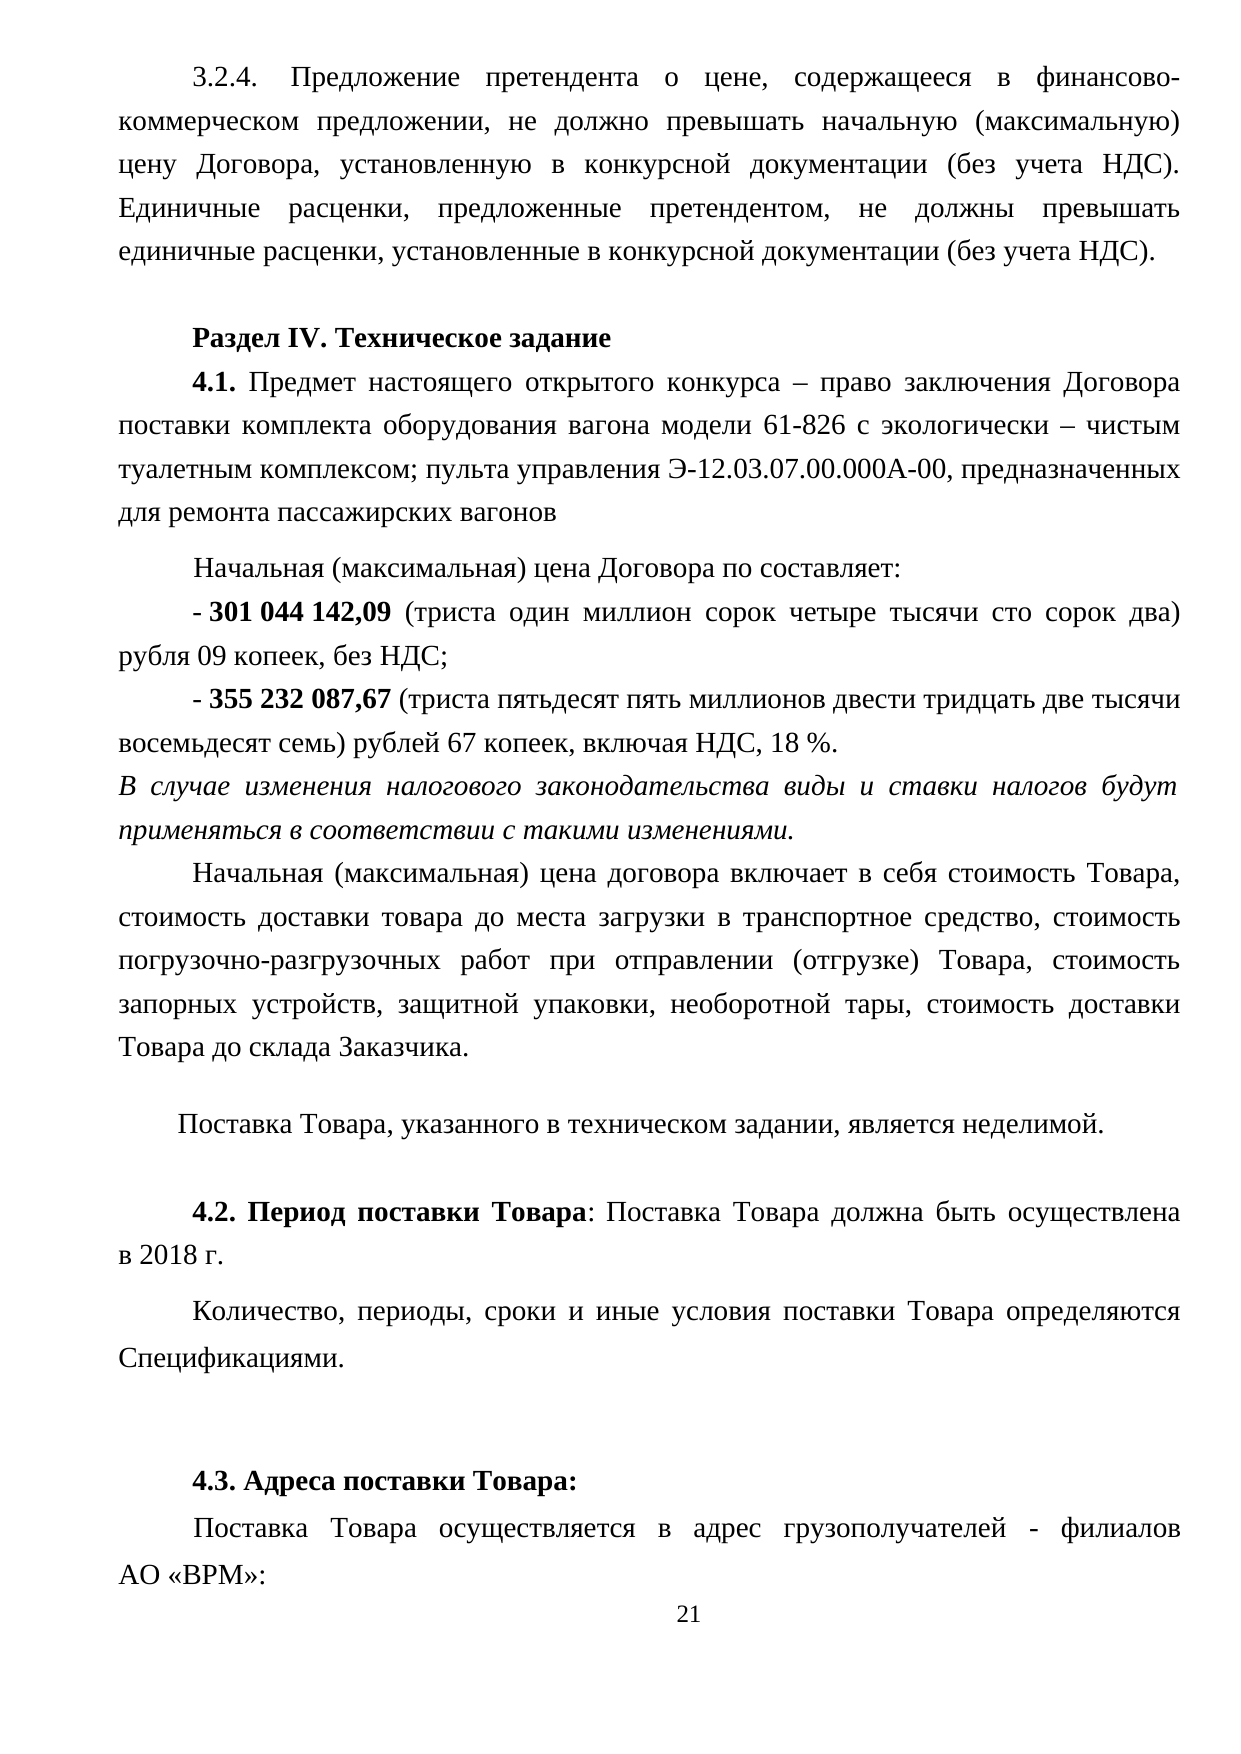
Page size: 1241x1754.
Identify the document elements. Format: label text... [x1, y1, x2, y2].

text - 301 044 142,09 (триста один миллион сорок четыре тысячи сто сорок два) рубля 09 копеек, без НДС; [118, 594, 1181, 671]
text - 355 232 087,67 (триста пятьдесят пять миллионов двести тридцать две тысячи восемьдесят семь) рублей 67 копеек, включая НДС, 18 %. [118, 681, 1181, 758]
text Раздел IV. Техническое задание [118, 320, 1181, 354]
list Предложение претендента о цене, содержащееся в финансово-коммерческом предложении, не должно превышать начальную (максимальную) цену Договора, установленную в конкурсной документации (без учета НДС). Единичные расценки, предложенные претендентом, не должны превышать единичные расценки, установленные в конкурсной документации (без учета НДС). [118, 59, 1181, 267]
text 4.1. Предмет настоящего открытого конкурса – право заключения Договора поставки комплекта оборудования вагона модели 61-826 с экологически – чистым туалетным комплексом; пульта управления Э-12.03.07.00.000А-00, предназначенных для ремонта пассажирских вагонов [118, 364, 1181, 528]
list Начальная (максимальная) цена договора включает в себя стоимость Товара, стоимость доставки товара до места загрузки в транспортное средство, стоимость погрузочно-разгрузочных работ при отправлении (отгрузке) Товара, стоимость запорных устройств, защитной упаковки, необоротной тары, стоимость доставки Товара до склада Заказчика. [118, 855, 1181, 1063]
list Поставка Товара, указанного в техническом задании, является неделимой. [118, 1107, 1181, 1140]
text Поставка Товара осуществляется в адрес грузополучателей - филиалов АО «ВРМ»: [118, 1510, 1181, 1591]
text 4.2. Период поставки Товара: Поставка Товара должна быть осуществлена в 2018 г. [118, 1194, 1181, 1271]
text В случае изменения налогового законодательства виды и ставки налогов будут применяться в соответствии с такими изменениями. [118, 768, 1181, 845]
text 4.3. Адреса поставки Товара: [118, 1463, 1181, 1497]
list Количество, периоды, сроки и иные условия поставки Товара определяются Спецификациями. [118, 1293, 1181, 1374]
text Начальная (максимальная) цена Договора по составляет: [118, 551, 1181, 584]
